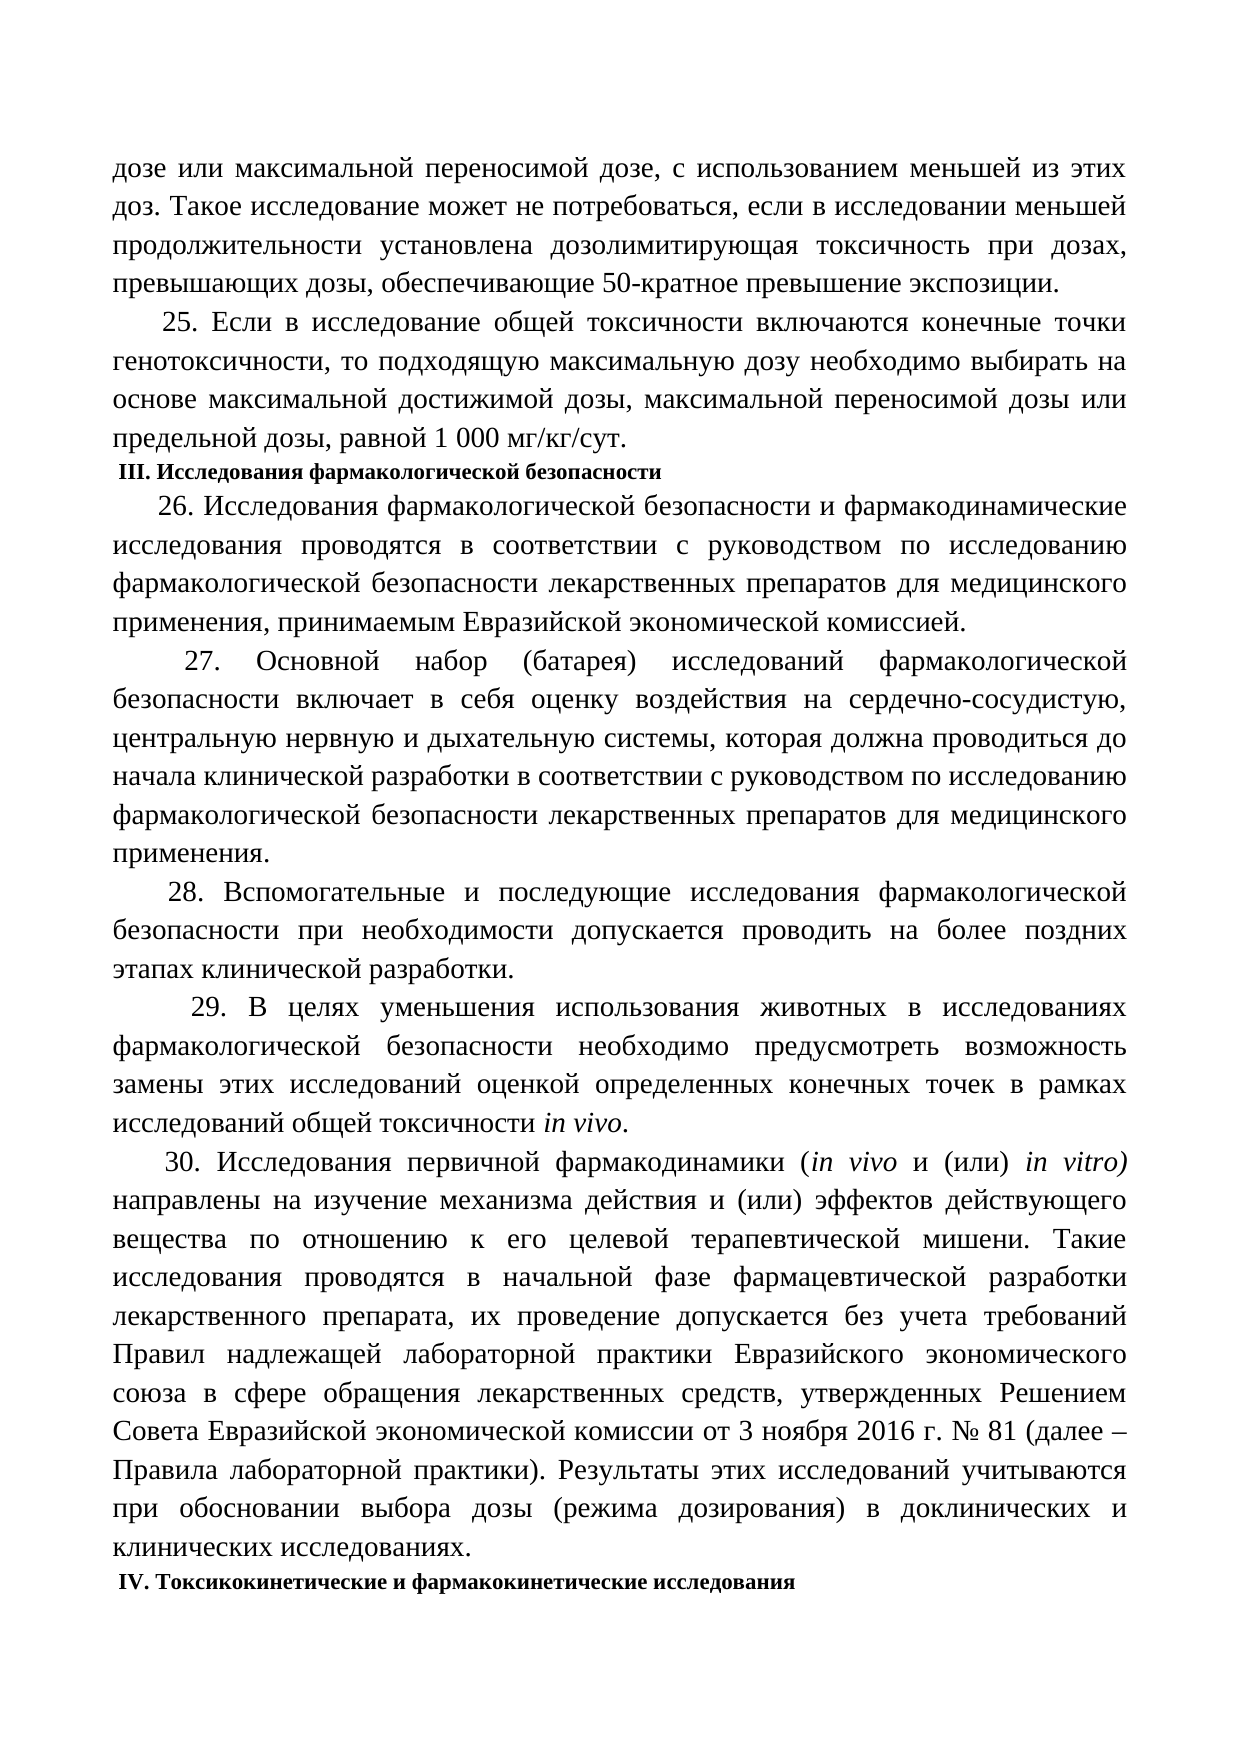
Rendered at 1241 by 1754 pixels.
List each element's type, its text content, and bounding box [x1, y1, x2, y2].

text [112, 150, 1128, 299]
text 28. Вспомогательные и последующие исследования фармакологической безопасности при необходимости допускается проводить на более поздних этапах клинической разработки. [112, 874, 1128, 984]
text 26. Исследования фармакологической безопасности и фармакодинамические исследования проводятся в соответствии с руководством по исследованию фармакологической безопасности лекарственных препаратов для медицинского применения, принимаемым Евразийской экономической комиссией. [112, 488, 1128, 638]
text III. Исследования фармакологической безопасности [112, 458, 1128, 485]
text 29. В целях уменьшения использования животных в исследованиях фармакологической безопасности необходимо предусмотреть возможность замены этих исследований оценкой определенных конечных точек в рамках исследований общей токсичности in vivo. [112, 989, 1128, 1139]
text 25. Если в исследование общей токсичности включаются конечные точки генотоксичности, то подходящую максимальную дозу необходимо выбирать на основе максимальной достижимой дозы, максимальной переносимой дозы или предельной дозы, равной 1 000 мг/кг/сут. [112, 304, 1128, 453]
text 27. Основной набор (батарея) исследований фармакологической безопасности включает в себя оценку воздействия на сердечно-сосудистую, центральную нервную и дыхательную системы, которая должна проводиться до начала клинической разработки в соответствии с руководством по исследованию фармакологической безопасности лекарственных препаратов для медицинского применения. [112, 643, 1128, 869]
text 30. Исследования первичной фармакодинамики (in vivo и (или) in vitro) направлены на изучение механизма действия и (или) эффектов действующего вещества по отношению к его целевой терапевтической мишени. Такие исследования проводятся в начальной фазе фармацевтической разработки лекарственного препарата, их проведение допускается без учета требований Правил надлежащей лабораторной практики Евразийского экономического союза в сфере обращения лекарственных средств, утвержденных Решением Совета Евразийской экономической комиссии от 3 ноября 2016 г. № 81 (далее – Правила лабораторной практики). Результаты этих исследований учитываются при обосновании выбора дозы (режима дозирования) в доклинических и клинических исследованиях. [112, 1144, 1128, 1563]
text IV. Токсикокинетические и фармакокинетические исследования [112, 1568, 1128, 1594]
